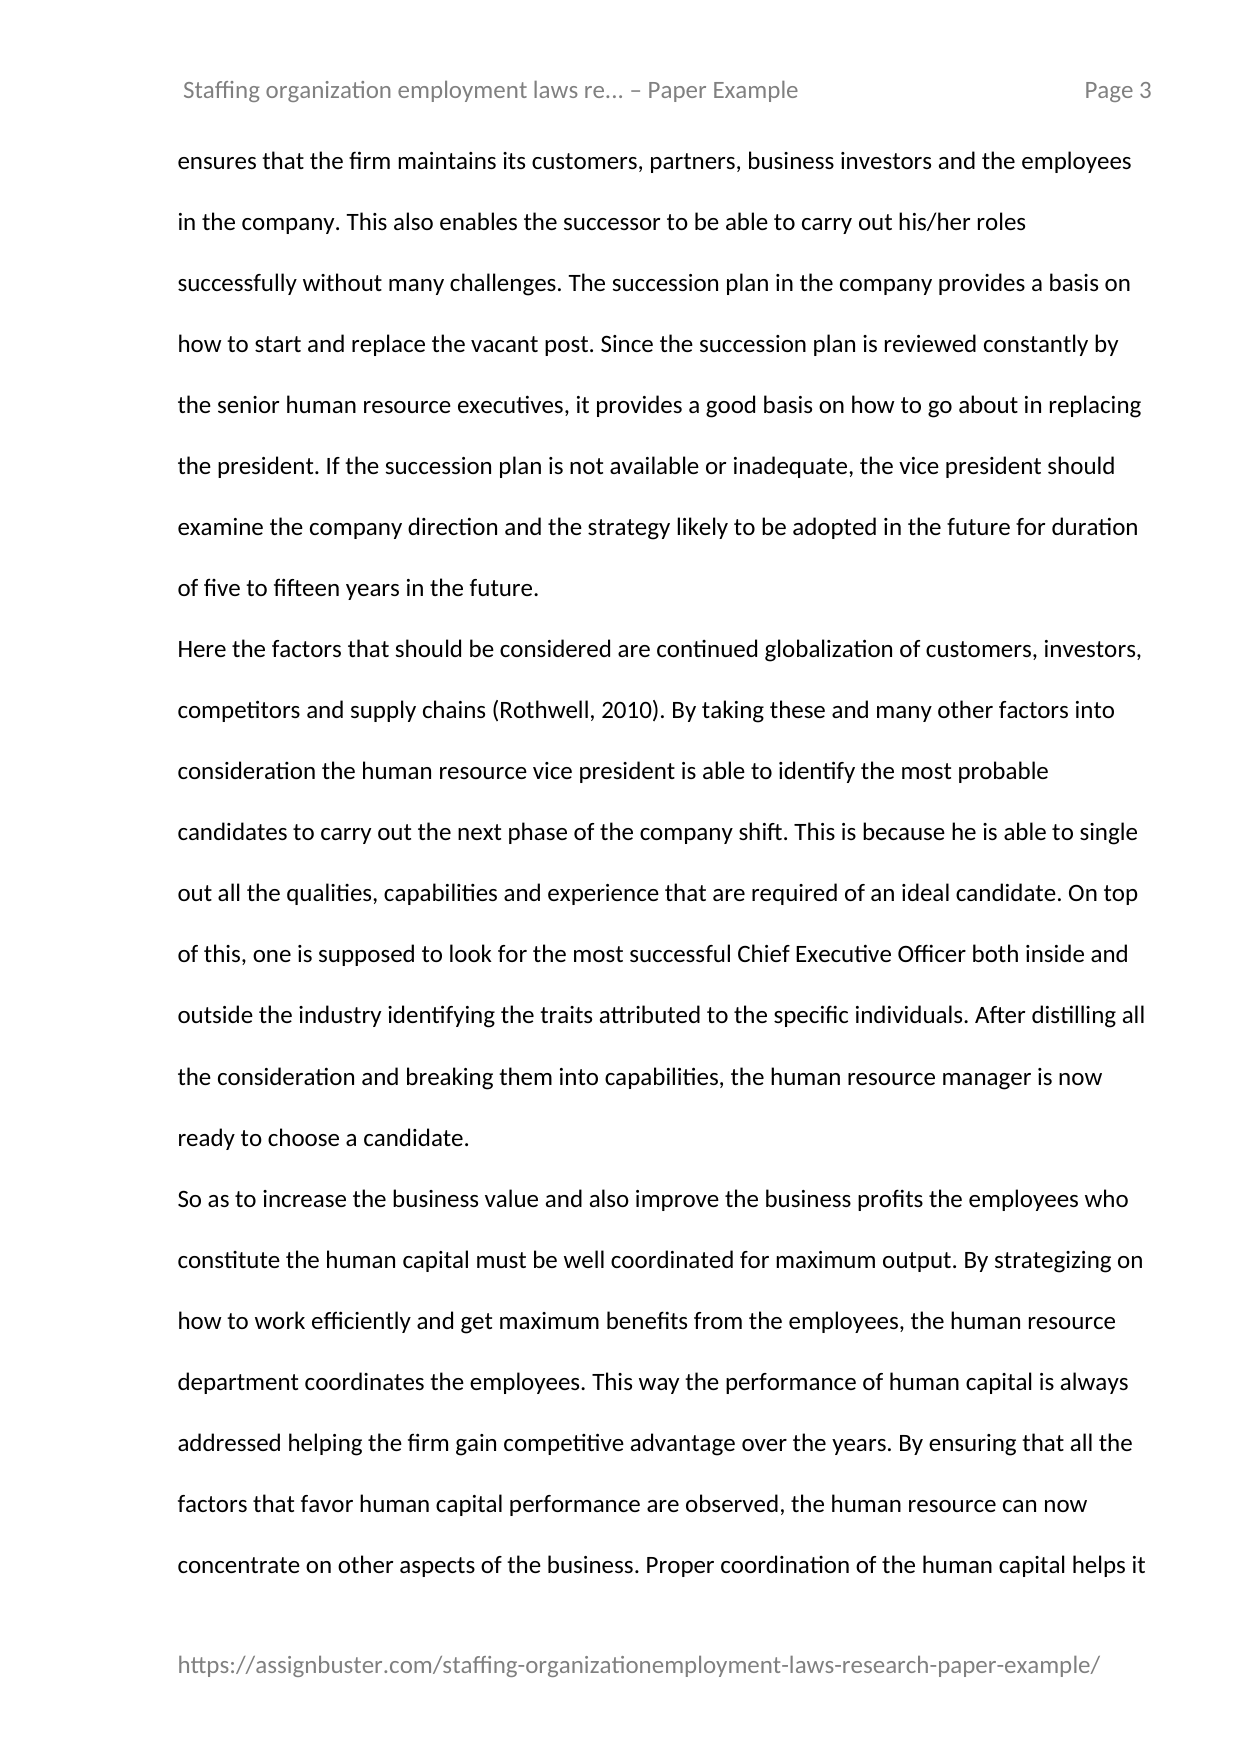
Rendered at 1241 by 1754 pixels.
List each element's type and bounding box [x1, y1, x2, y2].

text [177, 145, 1152, 1579]
